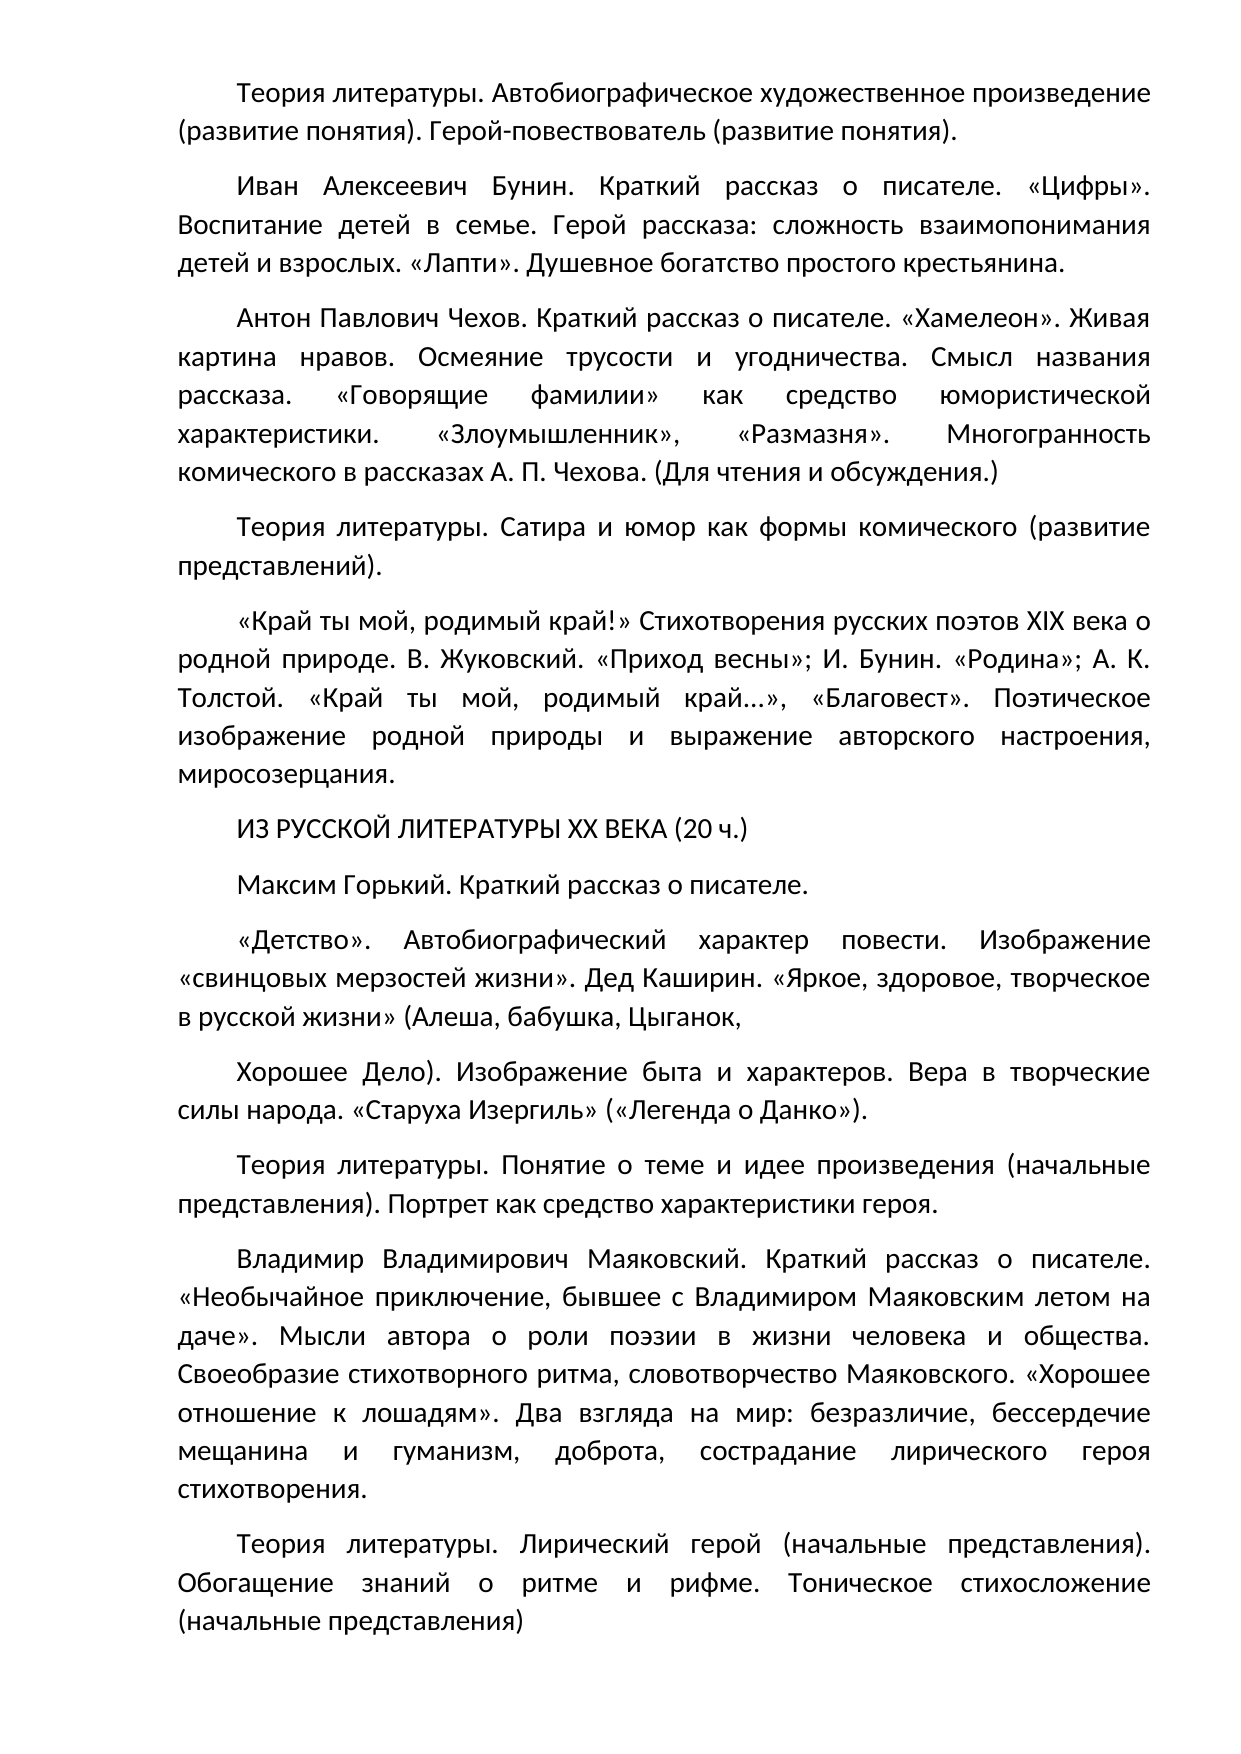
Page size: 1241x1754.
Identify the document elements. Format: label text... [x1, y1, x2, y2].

text Антон Павлович Чехов. Краткий рассказ о писателе. «Хамелеон». Живая картина нравов. Осмеяние трусости и угодничества. Смысл названия рассказа. «Говорящие фамилии» как средство юмористической характеристики. «Злоумышленник», «Размазня». Многогранность комического в рассказах А. П. Чехова. (Для чтения и обсуждения.) [177, 299, 1152, 489]
text Теория литературы. Сатира и юмор как формы комического (развитие представлений). [177, 508, 1152, 582]
text Теория литературы. Понятие о теме и идее произведения (начальные представления). Портрет как средство характеристики героя. [177, 1146, 1152, 1220]
text Хорошее Дело). Изображение быта и характеров. Вера в творческие силы народа. «Старуха Изергиль» («Легенда о Данко»). [177, 1053, 1152, 1127]
text «Край ты мой, родимый край!» Стихотворения русских поэтов XIX века о родной природе. В. Жуковский. «Приход весны»; И. Бунин. «Родина»; А. К. Толстой. «Край ты мой, родимый край...», «Благовест». Поэтическое изображение родной природы и выражение авторского настроения, миросозерцания. [177, 602, 1152, 791]
text Владимир Владимирович Маяковский. Краткий рассказ о писателе. «Необычайное приключение, бывшее с Владимиром Маяковским летом на даче». Мысли автора о роли поэзии в жизни человека и общества. Своеобразие стихотворного ритма, словотворчество Маяковского. «Хорошее отношение к лошадям». Два взгляда на мир: безразличие, бессердечие мещанина и гуманизм, доброта, сострадание лирического героя стихотворения. [177, 1240, 1152, 1506]
text «Детство». Автобиографический характер повести. Изображение «свинцовых мерзостей жизни». Дед Каширин. «Яркое, здоровое, творческое в русской жизни» (Алеша, бабушка, Цыганок, [177, 921, 1152, 1033]
text Теория литературы. Автобиографическое художественное произведение (развитие понятия). Герой-повествователь (развитие понятия). [177, 74, 1152, 148]
text Теория литературы. Лирический герой (начальные представления). Обогащение знаний о ритме и рифме. Тоническое стихосложение (начальные представления) [177, 1526, 1152, 1638]
text ИЗ РУССКОЙ ЛИТЕРАТУРЫ XX ВЕКА (20 ч.) [177, 811, 1152, 846]
text Иван Алексеевич Бунин. Краткий рассказ о писателе. «Цифры». Воспитание детей в семье. Герой рассказа: сложность взаимопонимания детей и взрослых. «Лапти». Душевное богатство простого крестьянина. [177, 167, 1152, 280]
text Максим Горький. Краткий рассказ о писателе. [177, 866, 1152, 901]
